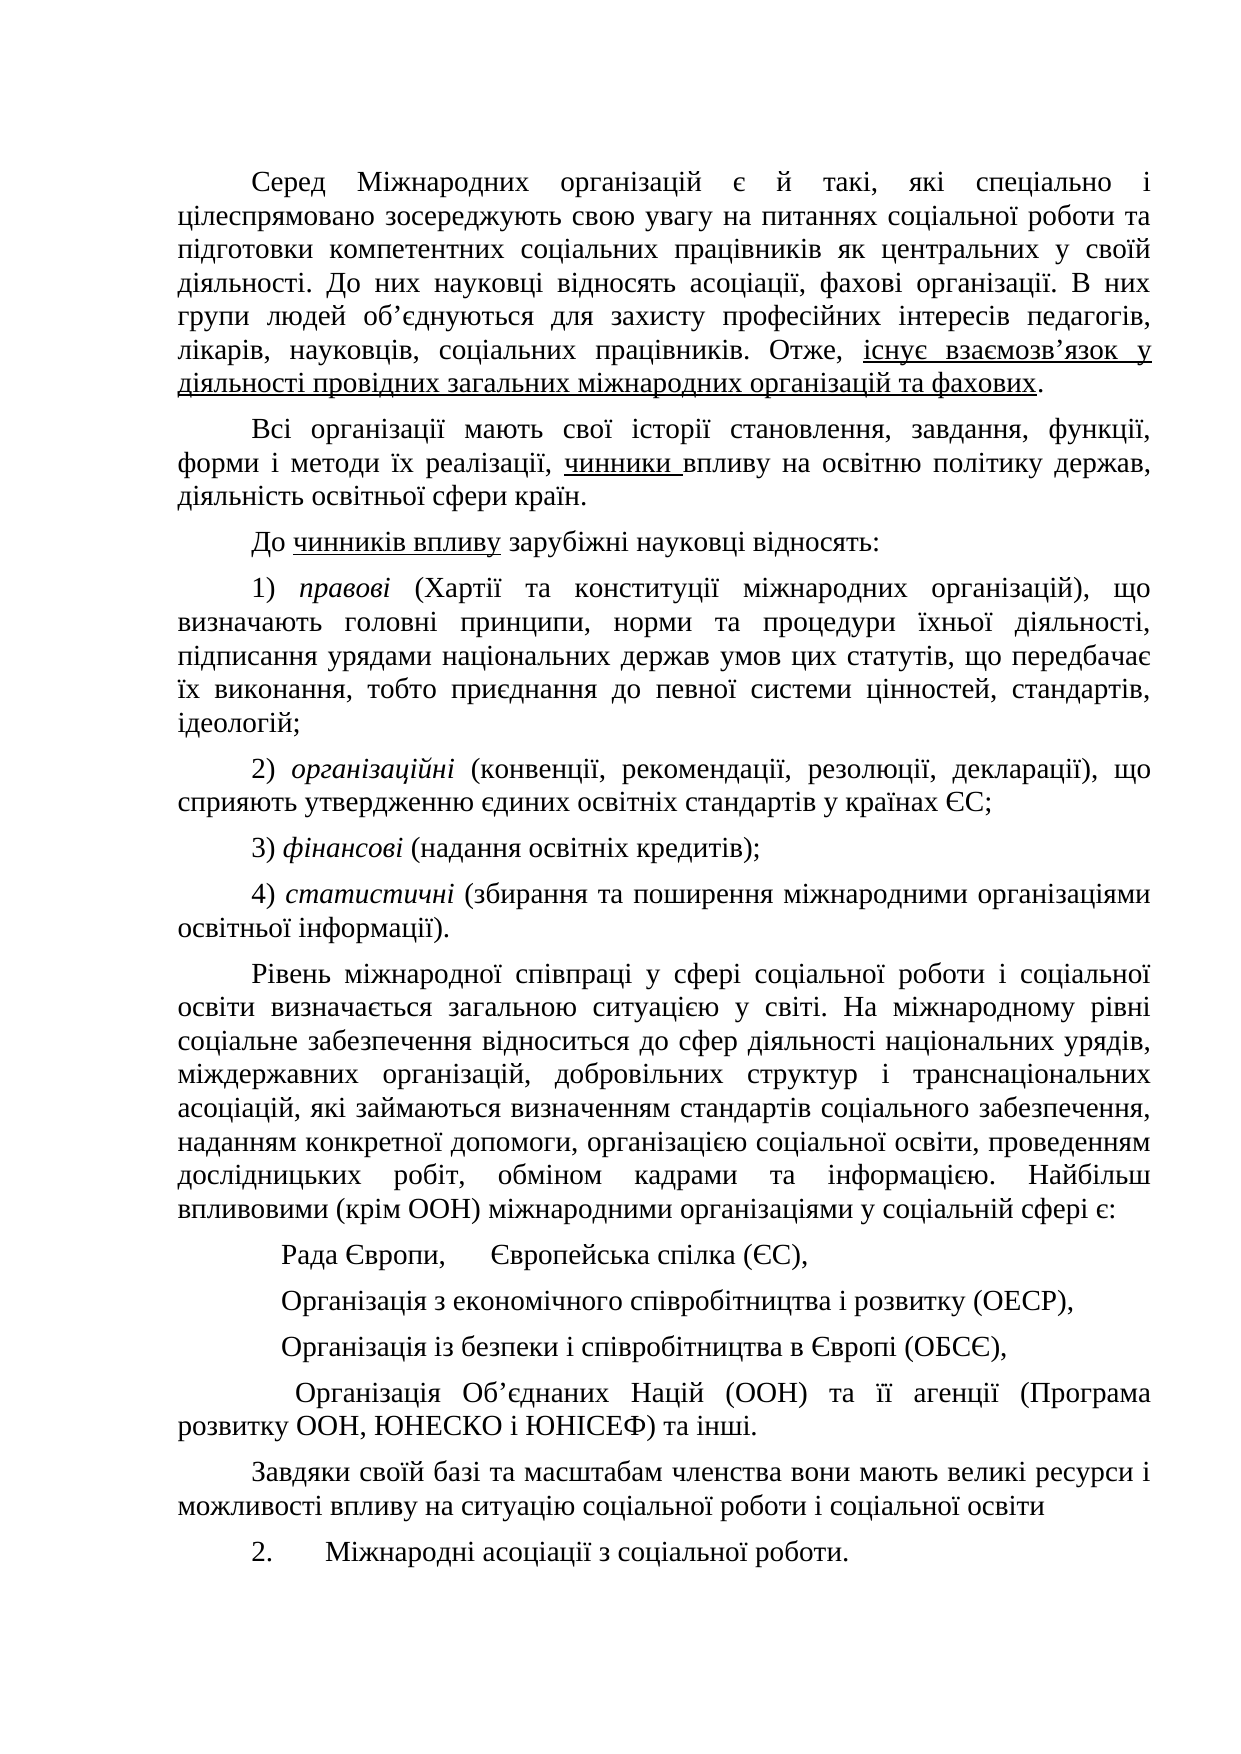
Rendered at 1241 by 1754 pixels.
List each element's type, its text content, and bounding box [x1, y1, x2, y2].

text 1) правові (Хартії та конституції міжнародних організацій), що визначають головні принципи, норми та процедури їхньої діяльності, підписання урядами національних держав умов цих статутів, що передбачає їх виконання, тобто приєднання до певної системи цінностей, стандартів, ідеологій; [177, 571, 1152, 738]
text 3) фінансові (надання освітніх кредитів); [177, 830, 1152, 864]
text 2) організаційні (конвенції, рекомендації, резолюції, декларації), що сприяють утвердженню єдиних освітніх стандартів у країнах ЄС; [177, 751, 1152, 818]
text  Організація із безпеки і співробітництва в Європі (ОБСЄ), [177, 1329, 1152, 1362]
text  Організація Об’єднаних Націй (ООН) та її агенції (Програма розвитку ООН, ЮНЕСКО і ЮНІСЕФ) та інші. [177, 1375, 1152, 1442]
text  Рада Європи,  Європейська спілка (ЄС), [177, 1237, 1152, 1270]
text 4) статистичні (збирання та поширення міжнародними організаціями освітньої інформації). [177, 876, 1152, 943]
text Рівень міжнародної співпраці у сфері соціальної роботи і соціальної освіти визначається загальною ситуацією у світі. На міжнародному рівні соціальне забезпечення відноситься до сфер діяльності національних урядів, міждержавних організацій, добровільних структур і транснаціональних асоціацій, які займаються визначенням стандартів соціального забезпечення, наданням конкретної допомоги, організацією соціальної освіти, проведенням дослідницьких робіт, обміном кадрами та інформацією. Найбільш впливовими (крім ООН) міжнародними організаціями у соціальній сфері є: [177, 956, 1152, 1224]
text Серед Міжнародних організацій є й такі, які спеціально і цілеспрямовано зосереджують свою увагу на питаннях соціальної роботи та підготовки компетентних соціальних працівників як центральних у своїй діяльності. До них науковці відносять асоціації, фахові організації. В них групи людей об’єднуються для захисту професійних інтересів педагогів, лікарів, науковців, соціальних працівників. Отже, існує взаємозв’язок у діяльності провідних загальних міжнародних організацій та фахових. [177, 164, 1152, 399]
text До чинників впливу зарубіжні науковці відносять: [177, 524, 1152, 558]
text Всі організації мають свої історії становлення, завдання, функції, форми і методи їх реалізації, чинники впливу на освітню політику держав, діяльність освітньої сфери країн. [177, 411, 1152, 512]
text  Організація з економічного співробітництва і розвитку (ОЕСР), [177, 1283, 1152, 1316]
text Завдяки своїй базі та масштабам членства вони мають великі ресурси і можливості впливу на ситуацію соціальної роботи і соціальної освіти [177, 1454, 1152, 1522]
list Міжнародні асоціації з соціальної роботи. [177, 1534, 1152, 1568]
